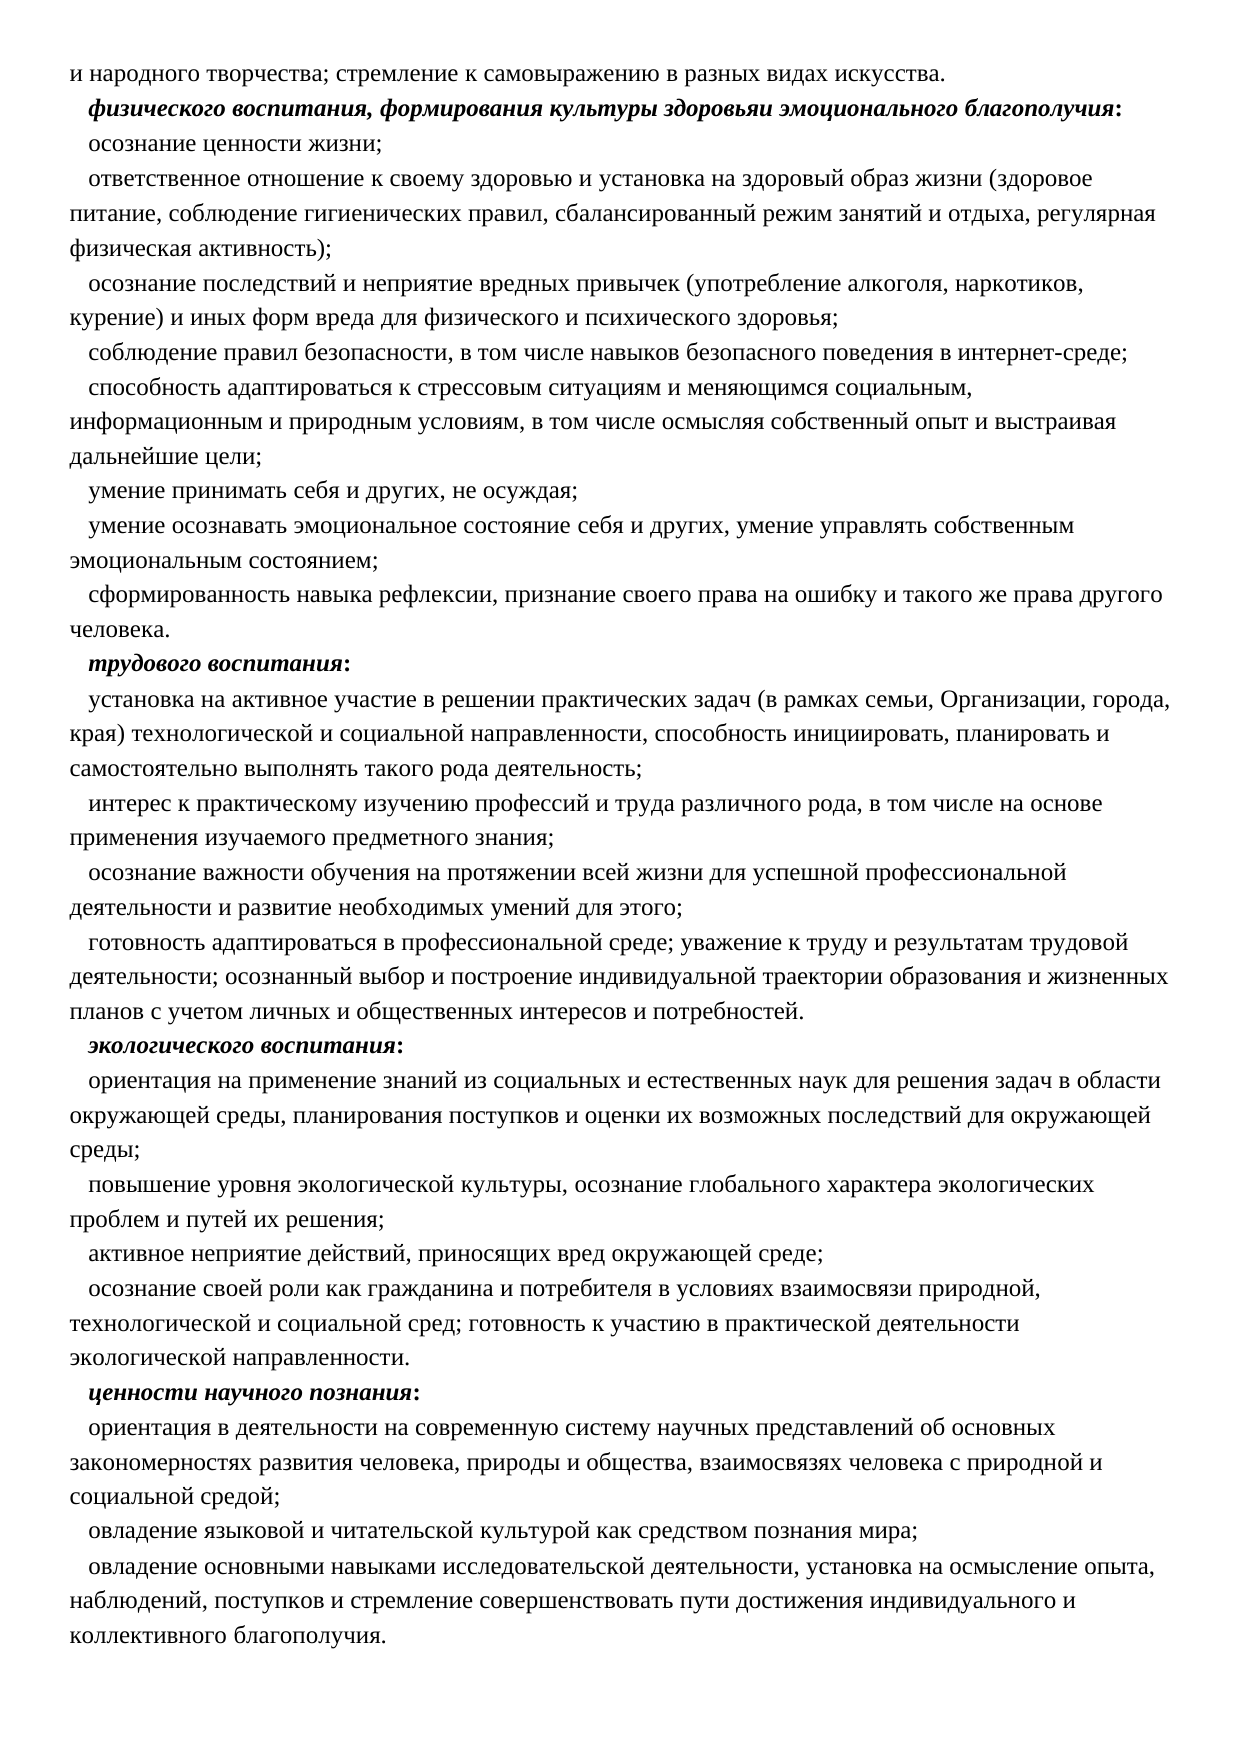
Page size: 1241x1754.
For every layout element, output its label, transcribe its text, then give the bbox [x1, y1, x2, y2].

text осознание последствий и неприятие вредных привычек (употребление алкоголя, наркотиков, курение) и иных форм вреда для физического и психического здоровья; [69, 268, 1087, 331]
text активное неприятие действий, приносящих вред окружающей среде; [88, 1238, 1182, 1267]
subtitle физического воспитания, формирования культуры здоровьяи эмоционального благополучия: [88, 93, 1182, 122]
text сформированность навыка рефлексии, признание своего права на ошибку и такого же права другого человека. [69, 579, 1166, 643]
text информационным и природным условиям, в том числе осмысляя собственный опыт и выстраивая дальнейшие цели; [69, 406, 1120, 470]
text повышение уровня экологической культуры, осознание глобального характера экологических проблем и путей их решения; [69, 1169, 1134, 1232]
text осознание своей роли как гражданина и потребителя в условиях взаимосвязи природной, технологической и социальной сред; готовность к участию в практической деятельности экологической направленности. [69, 1273, 1044, 1371]
text соблюдение правил безопасности, в том числе навыков безопасного поведения в интернет-среде; способность адаптироваться к стрессовым ситуациям и меняющимся социальным, [88, 337, 1131, 400]
text ориентация на применение знаний из социальных и естественных наук для решения задач в области окружающей среды, планирования поступков и оценки их возможных последствий для окружающей среды; [69, 1065, 1164, 1163]
text осознание ценности жизни; [88, 128, 1182, 157]
text умение осознавать эмоциональное состояние себя и других, умение управлять собственным эмоциональным состоянием; [69, 510, 1182, 574]
text умение принимать себя и других, не осуждая; [88, 476, 1182, 504]
text и народного творчества; стремление к самовыражению в разных видах искусства. [69, 58, 1182, 87]
text осознание важности обучения на протяжении всей жизни для успешной профессиональной деятельности и развитие необходимых умений для этого; [69, 857, 1069, 921]
subtitle экологического воспитания: [88, 1031, 1182, 1059]
text ориентация в деятельности на современную систему научных представлений об основных закономерностях развития человека, природы и общества, взаимосвязях человека с природной и социальной средой; [69, 1412, 1182, 1510]
text готовность адаптироваться в профессиональной среде; уважение к труду и результатам трудовой деятельности; осознанный выбор и построение индивидуальной траектории образования и жизненных планов с учетом личных и общественных интересов и потребностей. [69, 927, 1171, 1025]
subtitle трудового воспитания: [88, 649, 1182, 678]
text интерес к практическому изучению профессий и труда различного рода, в том числе на основе применения изучаемого предметного знания; [69, 788, 1106, 851]
subtitle ценности научного познания: [88, 1377, 1182, 1406]
text овладение языковой и читательской культурой как средством познания мира; [88, 1516, 1182, 1544]
text установка на активное участие в решении практических задач (в рамках семьи, Организации, города, края) технологической и социальной направленности, способность инициировать, планировать и самостоятельно выполнять такого рода деятельность; [69, 684, 1173, 782]
text овладение основными навыками исследовательской деятельности, установка на осмысление опыта, наблюдений, поступков и стремление совершенствовать пути достижения индивидуального и коллективного благополучия. [69, 1551, 1158, 1649]
text ответственное отношение к своему здоровью и установка на здоровый образ жизни (здоровое питание, соблюдение гигиенических правил, сбалансированный режим занятий и отдыха, регулярная физическая активность); [69, 163, 1159, 262]
